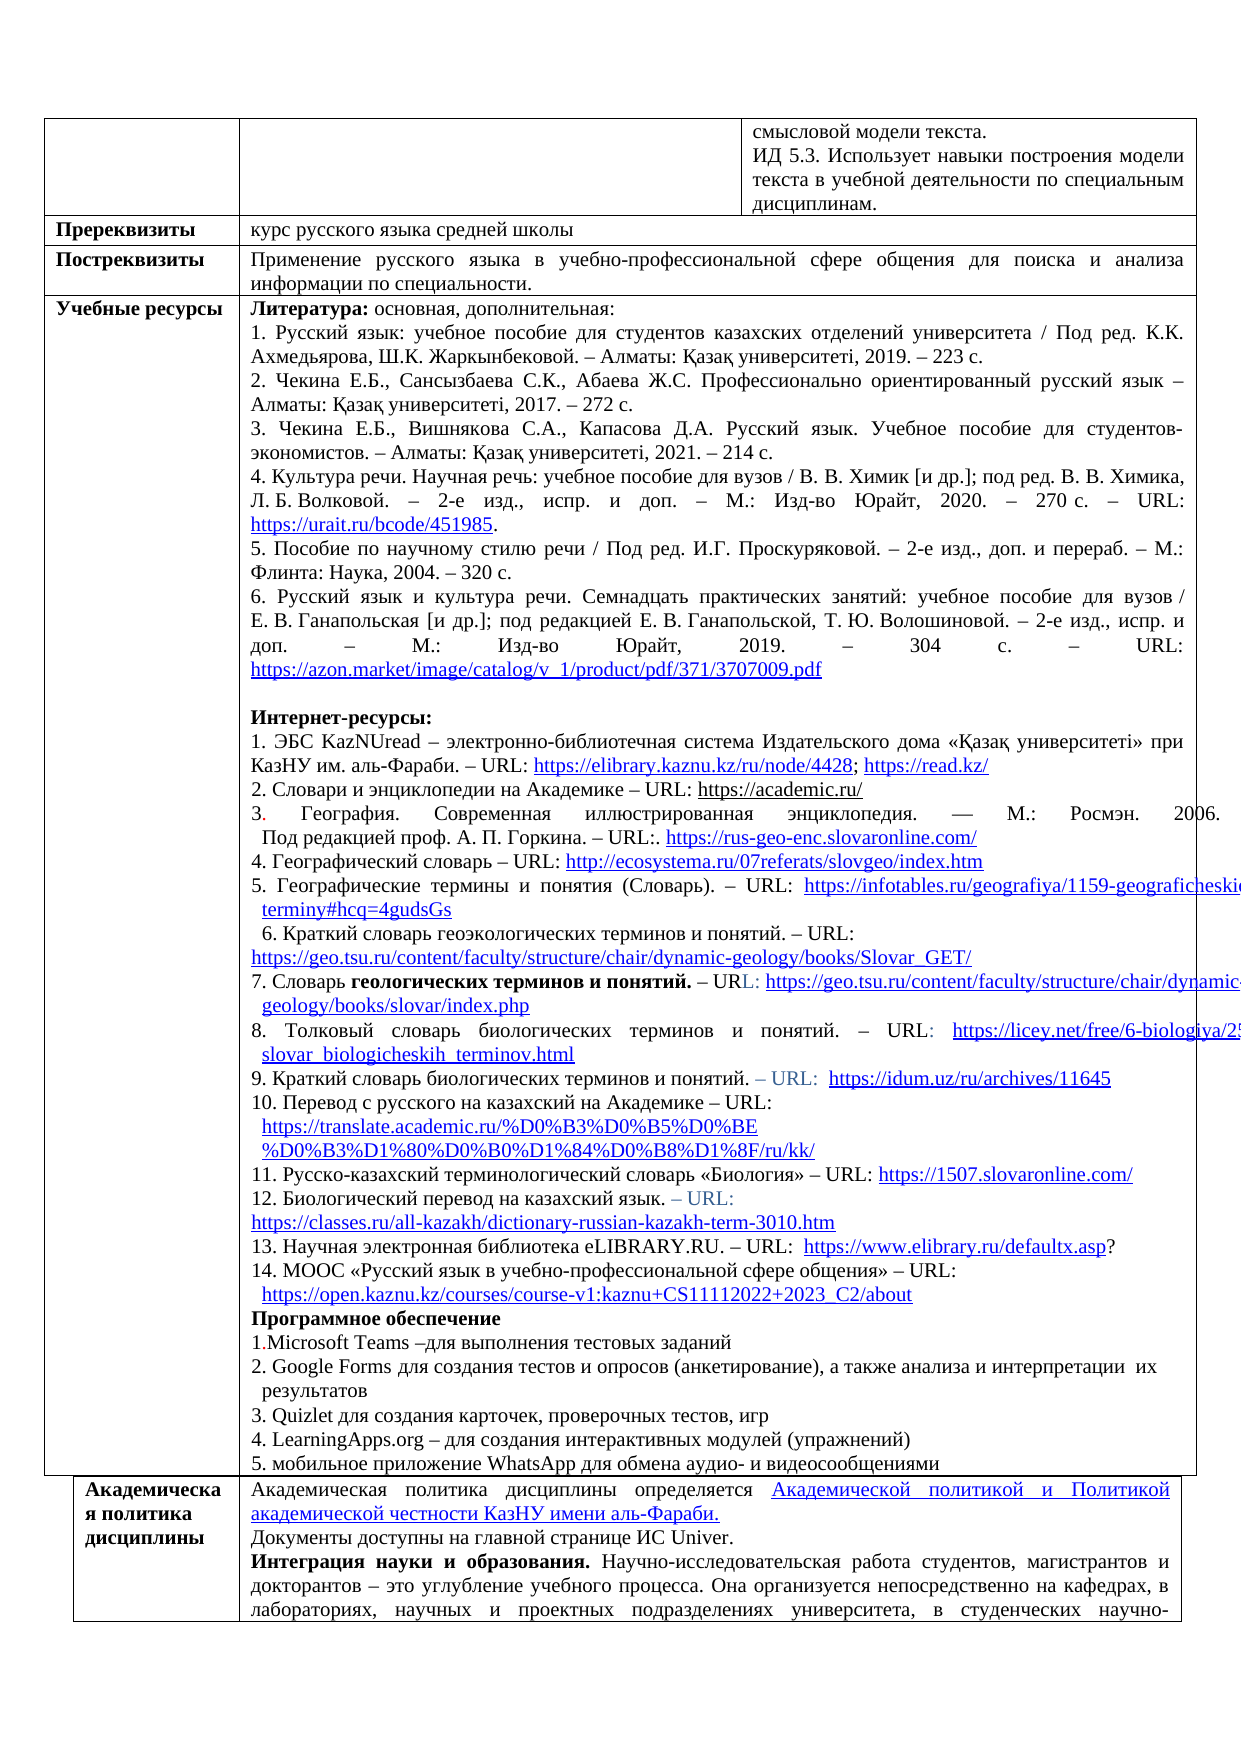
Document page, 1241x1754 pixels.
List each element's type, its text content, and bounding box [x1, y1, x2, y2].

table_cell Пререквизиты [45, 216, 239, 245]
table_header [74, 1477, 239, 1621]
table_cell Постреквизиты [45, 246, 239, 294]
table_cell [742, 119, 1196, 215]
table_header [240, 1477, 1181, 1621]
table_cell Литература: основная, дополнительная: 1. Русский язык: учебное пособие для студентов казахских отделений университета / Под ред. К.К. Ахмедьярова, Ш.К. Жаркынбековой. – Алматы: Қазақ университеті, 2019. – 223 с. 2. Чекина Е.Б., Сансызбаева С.К., Абаева Ж.С. Профессионально ориентированный русский язык – Алматы: Қазақ университеті, 2017. – 272 с. 3. Чекина Е.Б., Вишнякова С.А., Капасова Д.А. Русский язык. Учебное пособие для студентов-экономистов. – Алматы: Қазақ университеті, 2021. – 214 с. 4. Культура речи. Научная речь: учебное пособие для вузов / В. В. Химик [и др.]; под ред. В. В. Химика, Л. Б. Волковой. – 2-е изд., испр. и доп. – М.: Изд-во Юрайт, 2020. – 270 с. – URL: https://urait.ru/bcode/451985. 5. Пособие по научному стилю речи / Под ред. И.Г. Проскуряковой. – 2-е изд., доп. и перераб. – М.: Флинта: Наука, 2004. – 320 с. 6. Русский язык и культура речи. Семнадцать практических занятий: учебное пособие для вузов / Е. В. Ганапольская [и др.]; под редакцией Е. В. Ганапольской, Т. Ю. Волошиновой. – 2-е изд., испр. и доп. – М.: Изд-во Юрайт, 2019. – 304 с. – URL: https://azon.market/image/catalog/v_1/product/pdf/371/3707009.pdf Интернет-ресурсы: 1. ЭБС KazNUread – электронно-библиотечная система Издательского дома «Қазақ университеті» при КазНУ им. аль-Фараби. – URL: https://elibrary.kaznu.kz/ru/node/4428; https://read.kz/ [240, 296, 1196, 1475]
table_cell Применение русского языка в учебно-профессиональной сфере общения для поиска и анализа информации по специальности. [240, 246, 1196, 294]
table_cell Учебные ресурсы [45, 296, 239, 1475]
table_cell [240, 119, 741, 215]
table_cell курс русского языка средней школы [240, 216, 1196, 245]
